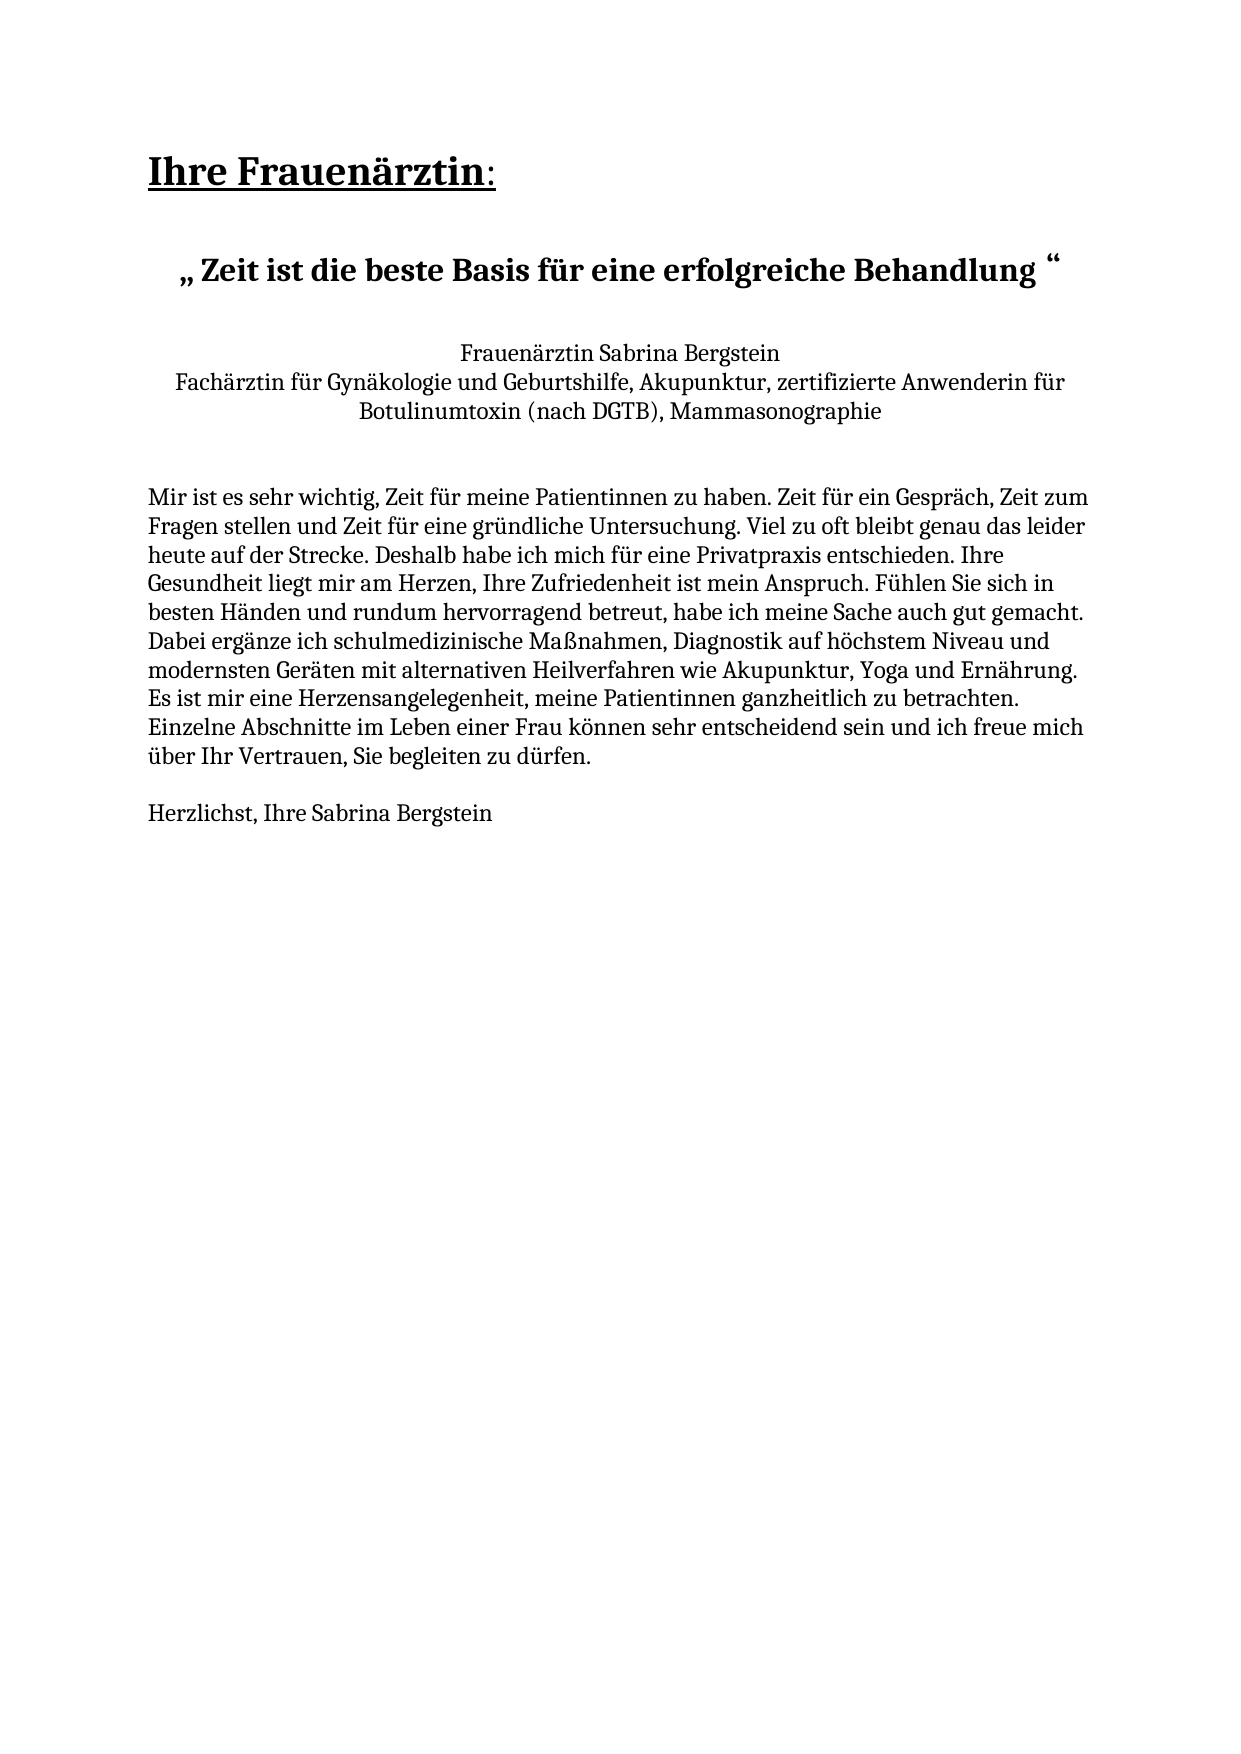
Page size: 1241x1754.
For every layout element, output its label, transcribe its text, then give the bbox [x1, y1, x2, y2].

text Mir ist es sehr wichtig, Zeit für meine Patientinnen zu haben. Zeit für ein Gespräch, Zeit zum Fragen stellen und Zeit für eine gründliche Untersuchung. Viel zu oft bleibt genau das leider heute auf der Strecke. Deshalb habe ich mich für eine Privatpraxis entschieden. Ihre Gesundheit liegt mir am Herzen, Ihre Zufriedenheit ist mein Anspruch. Fühlen Sie sich in besten Händen und rundum hervorragend betreut, habe ich meine Sache auch gut gemacht. [148, 483, 1093, 627]
text Herzlichst, Ihre Sabrina Bergstein [148, 799, 1093, 828]
text Dabei ergänze ich schulmedizinische Maßnahmen, Diagnostik auf höchstem Niveau und modernsten Geräten mit alternativen Heilverfahren wie Akupunktur, Yoga und Ernährung. [148, 627, 1093, 684]
text Ihre Frauenärztin: [148, 148, 1093, 196]
text Fachärztin für Gynäkologie und Geburtshilfe, Akupunktur, zertifizierte Anwenderin für Botulinumtoxin (nach DGTB), Mammasonographie [148, 368, 1093, 426]
text Es ist mir eine Herzensangelegenheit, meine Patientinnen ganzheitlich zu betrachten. Einzelne Abschnitte im Leben einer Frau können sehr entscheidend sein und ich freue mich über Ihr Vertrauen, Sie begleiten zu dürfen. [148, 684, 1093, 771]
text Frauenärztin Sabrina Bergstein [148, 339, 1093, 368]
text „ Zeit ist die beste Basis für eine erfolgreiche Behandlung “ [148, 243, 1093, 291]
